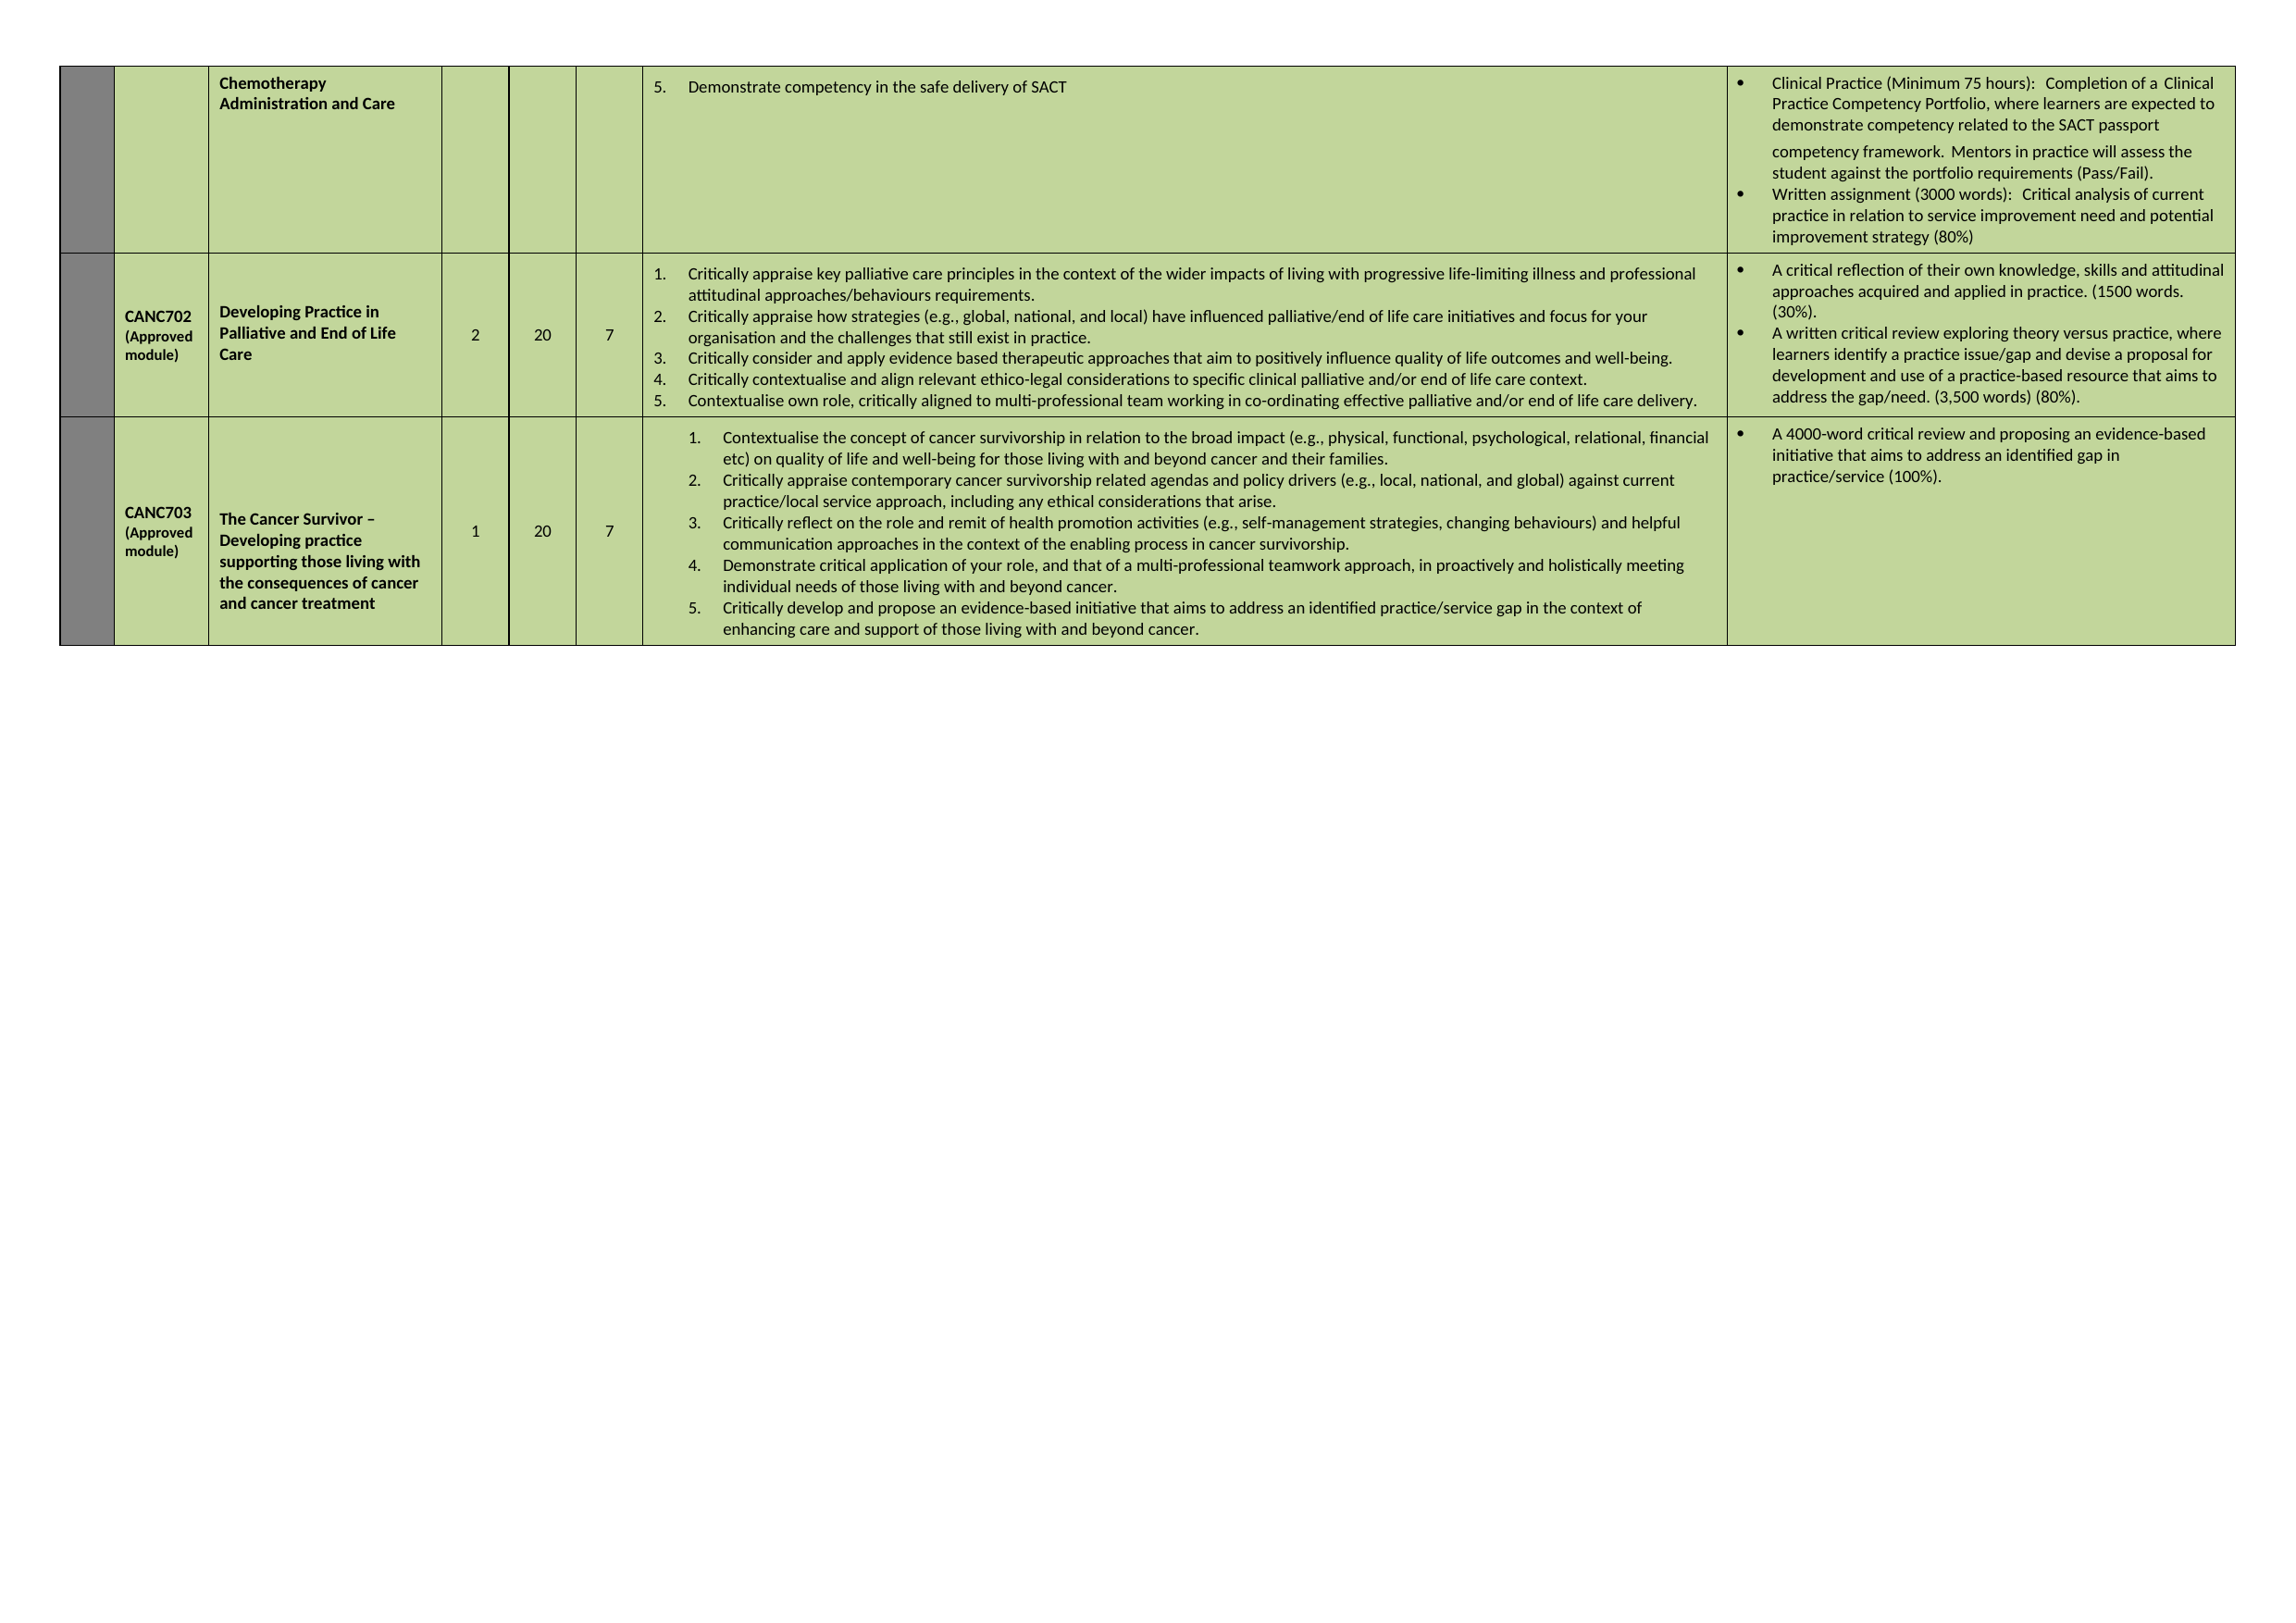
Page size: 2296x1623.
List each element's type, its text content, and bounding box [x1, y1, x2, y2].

table_cell [61, 67, 114, 253]
table_cell 7 [577, 254, 642, 416]
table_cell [643, 67, 1727, 253]
table_cell Contextualise the concept of cancer survivorship in relation to the broad impact (e.g., physical, functional, psychological, relational, financial etc) on quality of life and well-being for those living with and beyond cancer and their families. Critically appraise contemporary cancer survivorship related agendas and policy drivers (e.g., local, national, and global) against current practice/local service approach, including any ethical considerations that arise. Critically reflect on the role and remit of health promotion activities (e.g., self-management strategies, changing behaviours) and helpful communication approaches in the context of the enabling process in cancer survivorship. Demonstrate critical application of your role, and that of a multi-professional teamwork approach, in proactively and holistically meeting individual needs of those living with and beyond cancer. Critically develop and propose an evidence-based initiative that aims to address an identified practice/service gap in the context of enhancing care and support of those living with and beyond cancer. [643, 417, 1727, 645]
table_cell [115, 67, 208, 253]
table_cell Developing Practice in Palliative and End of Life Care [209, 254, 441, 416]
table_cell 7 [577, 67, 642, 253]
table_cell 20 [510, 417, 576, 645]
table_cell 7 [577, 417, 642, 645]
table_cell 1 [442, 417, 508, 645]
table_cell A critical reflection of their own knowledge, skills and attitudinal approaches acquired and applied in practice. (1500 words. (30%). A written critical review exploring theory versus practice, where learners identify a practice issue/gap and devise a proposal for development and use of a practice-based resource that aims to address the gap/need. (3,500 words) (80%). [1728, 254, 2235, 416]
table_cell Critically appraise key palliative care principles in the context of the wider impacts of living with progressive life-limiting illness and professional attitudinal approaches/behaviours requirements. Critically appraise how strategies (e.g., global, national, and local) have influenced palliative/end of life care initiatives and focus for your organisation and the challenges that still exist in practice. Critically consider and apply evidence based therapeutic approaches that aim to positively influence quality of life outcomes and well-being. Critically contextualise and align relevant ethico-legal considerations to specific clinical palliative and/or end of life care context. Contextualise own role, critically aligned to multi-professional team working in co-ordinating effective palliative and/or end of life care delivery. [643, 254, 1727, 416]
table_cell 2 [442, 254, 508, 416]
table_cell [61, 254, 114, 416]
table_cell CANC703 (Approved module) [115, 417, 208, 645]
table_cell The Cancer Survivor – Developing practice supporting those living with the consequences of cancer and cancer treatment [209, 417, 441, 645]
table_cell 1&2 [442, 67, 508, 253]
table_cell A 4000-word critical review and proposing an evidence-based initiative that aims to address an identified gap in practice/service (100%). [1728, 417, 2235, 645]
table_cell 20 [510, 67, 576, 253]
table_cell [61, 417, 114, 645]
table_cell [1728, 67, 2235, 253]
table_cell CANC702 (Approved module) [115, 254, 208, 416]
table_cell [209, 67, 441, 253]
table_cell 20 [510, 254, 576, 416]
